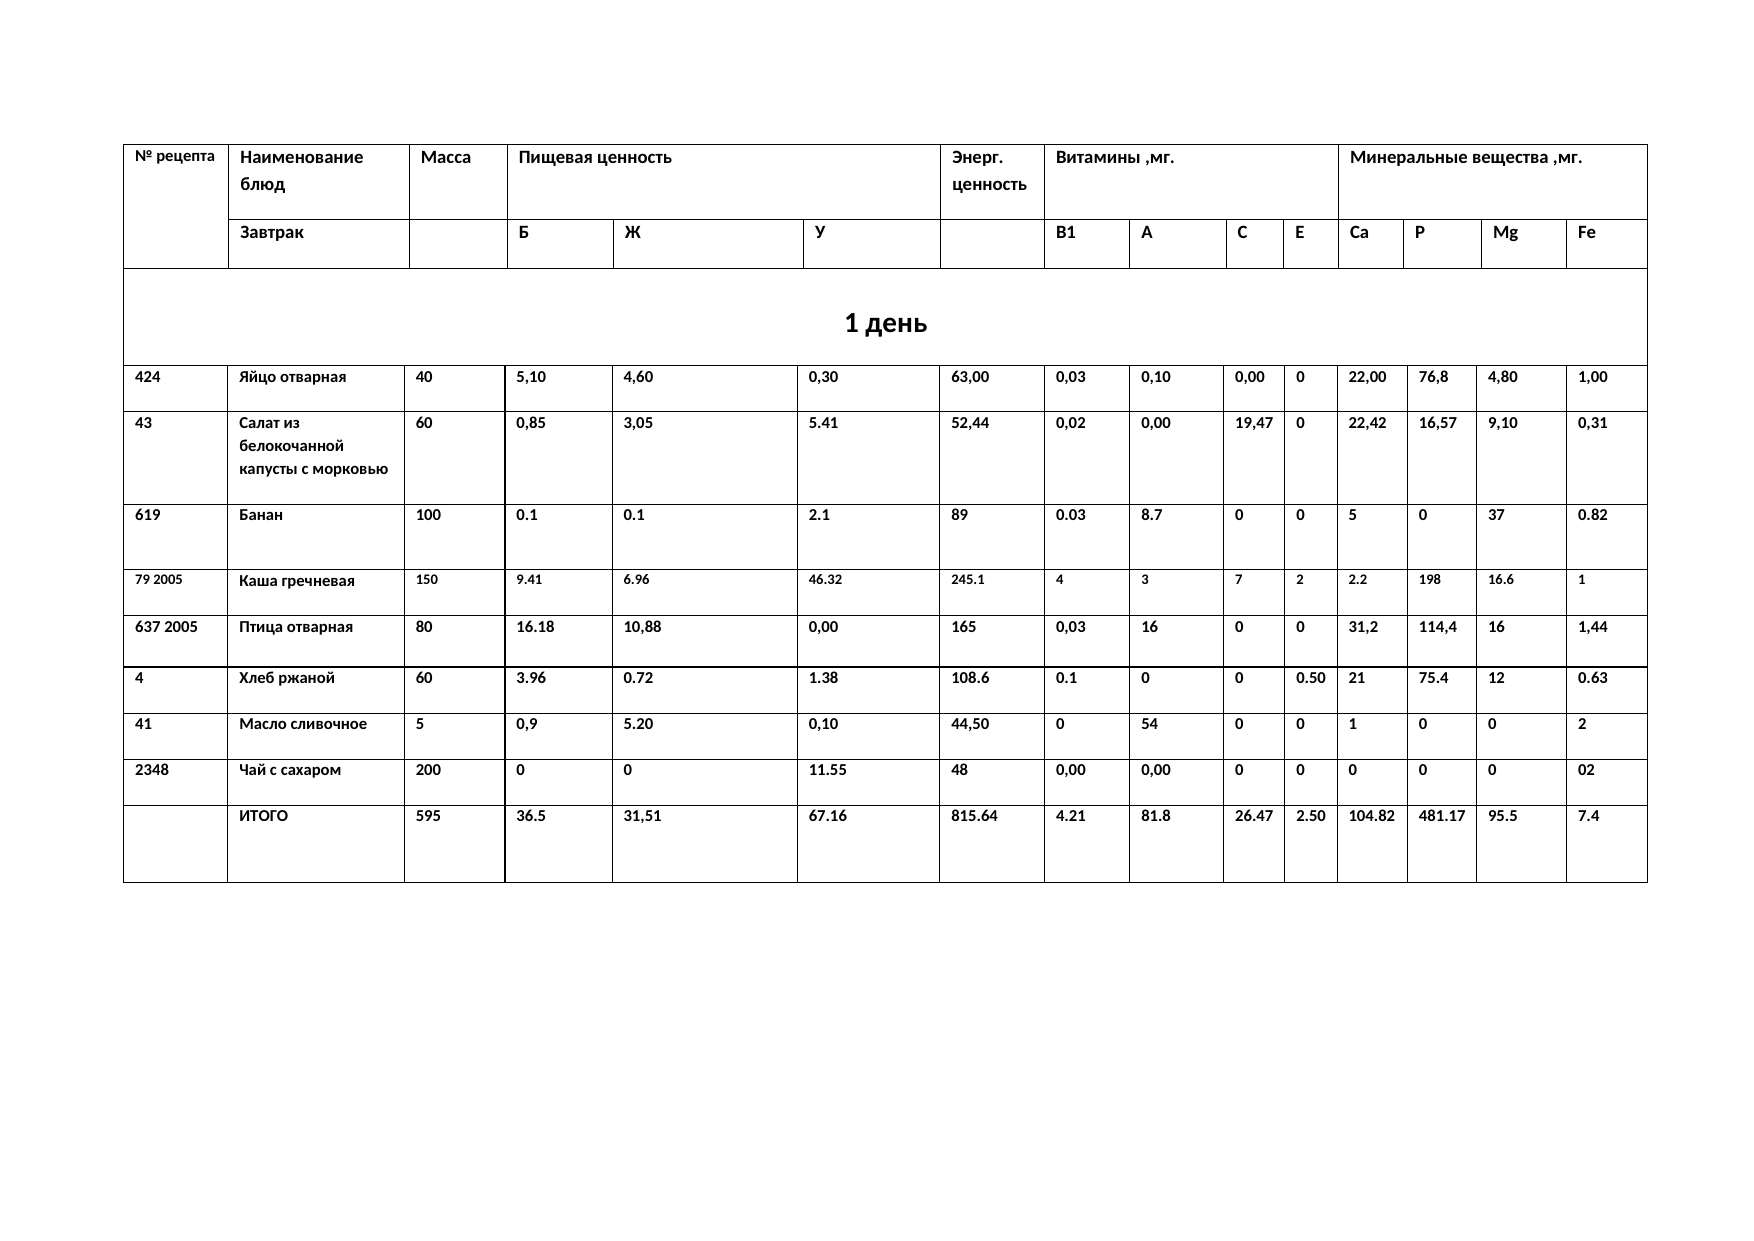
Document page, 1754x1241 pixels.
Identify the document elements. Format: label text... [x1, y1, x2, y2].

table_cell Fe [1567, 220, 1647, 268]
table_cell 1 [1338, 714, 1407, 758]
table_cell 2 [1567, 714, 1647, 758]
table_cell 16,57 [1408, 412, 1476, 503]
table_cell 4 [1045, 570, 1129, 615]
table_cell 22,00 [1338, 366, 1407, 411]
table_cell 2.2 [1338, 570, 1407, 615]
table_cell 0 [1477, 714, 1566, 758]
table_cell [124, 806, 227, 882]
table_cell 37 [1477, 505, 1566, 569]
table_cell 3,05 [613, 412, 797, 503]
table_cell 595 [405, 806, 504, 882]
table_cell 1 день [124, 269, 1647, 365]
table_cell 16 [1477, 616, 1566, 666]
table_cell 7.4 [1567, 806, 1647, 882]
table_cell 150 [405, 570, 504, 615]
table_cell 1,44 [1567, 616, 1647, 666]
table_cell С [1227, 220, 1283, 268]
table_cell Р [1404, 220, 1481, 268]
table_cell 1.38 [798, 668, 939, 712]
table_cell 31,51 [613, 806, 797, 882]
table_header Наименование блюд [229, 145, 409, 219]
table_cell 0 [506, 760, 612, 804]
table_cell Б [508, 220, 613, 268]
table_cell 0 [1477, 760, 1566, 804]
table_cell 0 [1285, 760, 1337, 804]
table_cell 0.82 [1567, 505, 1647, 569]
table_cell 0 [1224, 760, 1284, 804]
table_cell Хлеб ржаной [228, 668, 404, 712]
table_cell 481.17 [1408, 806, 1476, 882]
table_cell 60 [405, 668, 504, 712]
table_cell 100 [405, 505, 504, 569]
table_cell 2.50 [1285, 806, 1337, 882]
table_cell 26.47 [1224, 806, 1284, 882]
table_cell 815.64 [940, 806, 1044, 882]
table_cell У [804, 220, 940, 268]
table_cell 5 [405, 714, 504, 758]
table_cell 31,2 [1338, 616, 1407, 666]
table_cell 0.63 [1567, 668, 1647, 712]
table_cell 0 [1224, 668, 1284, 712]
table_cell 75.4 [1408, 668, 1476, 712]
table_cell Масло сливочное [228, 714, 404, 758]
table_cell 0 [1224, 714, 1284, 758]
table_cell 0,00 [1130, 412, 1223, 503]
table_cell 619 [124, 505, 227, 569]
table_cell Чай с сахаром [228, 760, 404, 804]
table_cell 0 [1285, 616, 1337, 666]
table_cell 89 [940, 505, 1044, 569]
table_cell 0,00 [1130, 760, 1223, 804]
table_cell 0 [1224, 616, 1284, 666]
table_cell 0,00 [1224, 366, 1284, 411]
table_cell 3 [1130, 570, 1223, 615]
table_cell 0,85 [506, 412, 612, 503]
table_cell 114,4 [1408, 616, 1476, 666]
table_cell 0,30 [798, 366, 939, 411]
table_cell 0 [1338, 760, 1407, 804]
table_header Витамины ,мг. [1045, 145, 1338, 219]
table_cell 0,03 [1045, 366, 1129, 411]
table_cell 0 [1408, 505, 1476, 569]
table_cell ИТОГО [228, 806, 404, 882]
table_cell В1 [1045, 220, 1129, 268]
table_cell А [1130, 220, 1226, 268]
table_header Энерг. ценность [941, 145, 1044, 219]
table_cell 48 [940, 760, 1044, 804]
table_header Минеральные вещества ,мг. [1339, 145, 1647, 219]
table_cell 0 [1285, 714, 1337, 758]
table_cell 9.41 [506, 570, 612, 615]
table_cell 198 [1408, 570, 1476, 615]
table_cell 40 [405, 366, 504, 411]
table_cell 2 [1285, 570, 1337, 615]
table_cell 0 [1285, 412, 1337, 503]
table_cell 1 [1567, 570, 1647, 615]
table_cell 16.6 [1477, 570, 1566, 615]
table_cell 60 [405, 412, 504, 503]
table_cell 0 [1045, 714, 1129, 758]
table_cell 104.82 [1338, 806, 1407, 882]
table_cell 76,8 [1408, 366, 1476, 411]
table_cell 11.55 [798, 760, 939, 804]
table_cell 10,88 [613, 616, 797, 666]
table_cell [941, 220, 1044, 268]
table_cell 0.1 [1045, 668, 1129, 712]
table_cell 67.16 [798, 806, 939, 882]
table_cell 79 2005 [124, 570, 227, 615]
table_cell Яйцо отварная [228, 366, 404, 411]
table_cell 0,00 [798, 616, 939, 666]
table_cell 1,00 [1567, 366, 1647, 411]
table_header № рецепта [124, 145, 228, 268]
table_cell 19,47 [1224, 412, 1284, 503]
table_cell Са [1339, 220, 1403, 268]
table_cell Е [1284, 220, 1338, 268]
table_cell 9,10 [1477, 412, 1566, 503]
table_cell Птица отварная [228, 616, 404, 666]
table_cell 108.6 [940, 668, 1044, 712]
table_cell Банан [228, 505, 404, 569]
table_cell 4,80 [1477, 366, 1566, 411]
table_cell 0,10 [1130, 366, 1223, 411]
table_cell 80 [405, 616, 504, 666]
table_cell 0 [613, 760, 797, 804]
table_cell 6.96 [613, 570, 797, 615]
table_cell 44,50 [940, 714, 1044, 758]
table_cell 0,00 [1045, 760, 1129, 804]
table_header Масса [410, 145, 507, 219]
table_cell Мg [1482, 220, 1566, 268]
table_cell 95.5 [1477, 806, 1566, 882]
table_cell 200 [405, 760, 504, 804]
table_cell 41 [124, 714, 227, 758]
table_cell 0.1 [613, 505, 797, 569]
table_cell 0 [1130, 668, 1223, 712]
table_cell 4,60 [613, 366, 797, 411]
table_cell 36.5 [506, 806, 612, 882]
table_cell 2.1 [798, 505, 939, 569]
table_cell 81.8 [1130, 806, 1223, 882]
table_cell 22,42 [1338, 412, 1407, 503]
table_cell 5.41 [798, 412, 939, 503]
table_cell 5 [1338, 505, 1407, 569]
table_cell 0,31 [1567, 412, 1647, 503]
table_cell 54 [1130, 714, 1223, 758]
table_cell 21 [1338, 668, 1407, 712]
table_cell 165 [940, 616, 1044, 666]
table_cell 0 [1285, 366, 1337, 411]
table_cell 7 [1224, 570, 1284, 615]
table_cell 0 [1224, 505, 1284, 569]
table_cell 5.20 [613, 714, 797, 758]
table_cell 0.72 [613, 668, 797, 712]
table_cell 46.32 [798, 570, 939, 615]
table_cell 245.1 [940, 570, 1044, 615]
table_header Пищевая ценность [508, 145, 940, 219]
table_cell 4.21 [1045, 806, 1129, 882]
table_cell Салат из белокочанной капусты с морковью [228, 412, 404, 503]
table_cell 5,10 [506, 366, 612, 411]
table_cell 0,02 [1045, 412, 1129, 503]
table_cell 0,9 [506, 714, 612, 758]
table_cell 0 [1408, 714, 1476, 758]
table_cell 2348 [124, 760, 227, 804]
table_cell 0,10 [798, 714, 939, 758]
table_cell 12 [1477, 668, 1566, 712]
table_cell 8.7 [1130, 505, 1223, 569]
table_cell 3.96 [506, 668, 612, 712]
table_cell 4 [124, 668, 227, 712]
table_cell 16 [1130, 616, 1223, 666]
table_cell 637 2005 [124, 616, 227, 666]
table_cell 0 [1408, 760, 1476, 804]
table_cell 0.03 [1045, 505, 1129, 569]
table_cell 63,00 [940, 366, 1044, 411]
table_cell Каша гречневая [228, 570, 404, 615]
table_cell 02 [1567, 760, 1647, 804]
table_cell 0.1 [506, 505, 612, 569]
table_cell [410, 220, 507, 268]
table_cell 0 [1285, 505, 1337, 569]
table_cell 52,44 [940, 412, 1044, 503]
table_cell 43 [124, 412, 227, 503]
table_cell Завтрак [229, 220, 409, 268]
table_cell Ж [614, 220, 803, 268]
table_cell 0.50 [1285, 668, 1337, 712]
table_cell 0,03 [1045, 616, 1129, 666]
table_cell 424 [124, 366, 227, 411]
table_cell 16.18 [506, 616, 612, 666]
